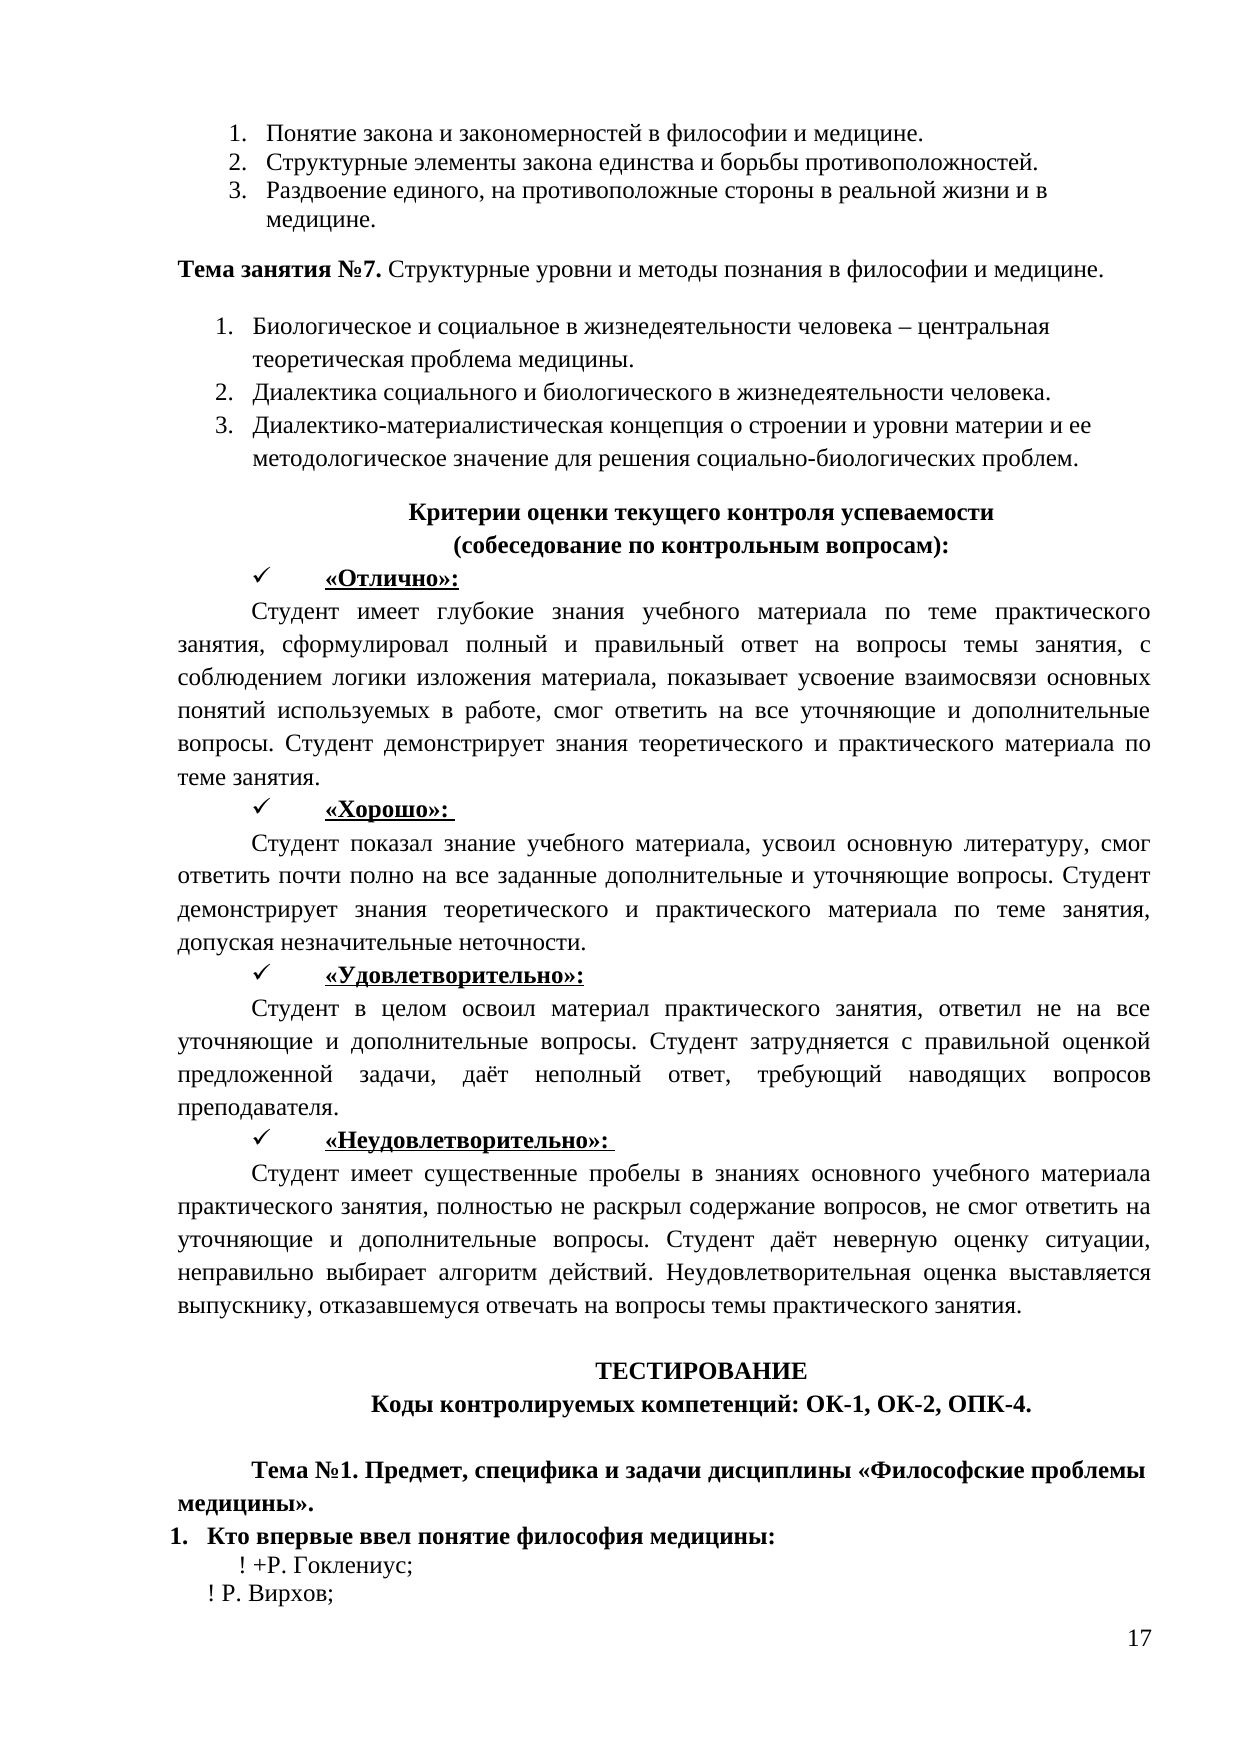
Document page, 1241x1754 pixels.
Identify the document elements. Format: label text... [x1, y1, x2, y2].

text Студент показал знание учебного материала, усвоил основную литературу, смог ответить почти полно на все заданные дополнительные и уточняющие вопросы. Студент демонстрирует знания теоретического и практического материала по теме занятия, допуская незначительные неточности. [177, 828, 1152, 955]
text Тема №1. Предмет, специфика и задачи дисциплины «Философские проблемы медицины». [177, 1455, 1152, 1517]
text Критерии оценки текущего контроля успеваемости [177, 497, 1152, 526]
list «Неудовлетворительно»: [177, 1125, 1152, 1153]
text Коды контролируемых компетенций: ОК-1, ОК-2, ОПК-4. [177, 1389, 1152, 1418]
text ТЕСТИРОВАНИЕ [177, 1356, 1152, 1385]
text ! Р. Вирхов; [207, 1578, 1152, 1607]
list Кто впервые ввел понятие философия медицины: [169, 1521, 1152, 1550]
list Биологическое и социальное в жизнедеятельности человека – центральная теоретическая проблема медицины. [215, 311, 1152, 373]
list «Хорошо»: [177, 794, 1152, 823]
list «Удовлетворительно»: [177, 960, 1152, 988]
text (собеседование по контрольным вопросам): [177, 530, 1152, 559]
list «Отлично»: [177, 563, 1152, 592]
text Студент имеет существенные пробелы в знаниях основного учебного материала практического занятия, полностью не раскрыл содержание вопросов, не смог ответить на уточняющие и дополнительные вопросы. Студент даёт неверную оценку ситуации, неправильно выбирает алгоритм действий. Неудовлетворительная оценка выставляется выпускнику, отказавшемуся отвечать на вопросы темы практического занятия. [177, 1158, 1152, 1319]
list Понятие закона и закономерностей в философии и медицине. [228, 118, 1152, 147]
list Диалектико-материалистическая концепция о строении и уровни материи и ее методологическое значение для решения социально-биологических проблем. [215, 411, 1152, 472]
text Студент имеет глубокие знания учебного материала по теме практического занятия, сформулировал полный и правильный ответ на вопросы темы занятия, с соблюдением логики изложения материала, показывает усвоение взаимосвязи основных понятий используемых в работе, смог ответить на все уточняющие и дополнительные вопросы. Студент демонстрирует знания теоретического и практического материала по теме занятия. [177, 596, 1152, 790]
text Тема занятия №7. Структурные уровни и методы познания в философии и медицине. [177, 254, 1152, 283]
list Структурные элементы закона единства и борьбы противоположностей. [228, 147, 1152, 176]
list Раздвоение единого, на противоположные стороны в реальной жизни и в медицине. [228, 176, 1152, 233]
list Диалектика социального и биологического в жизнедеятельности человека. [215, 377, 1152, 406]
text ! +Р. Гоклениус; [207, 1550, 1152, 1578]
text Студент в целом освоил материал практического занятия, ответил не на все уточняющие и дополнительные вопросы. Студент затрудняется с правильной оценкой предложенной задачи, даёт неполный ответ, требующий наводящих вопросов преподавателя. [177, 993, 1152, 1121]
